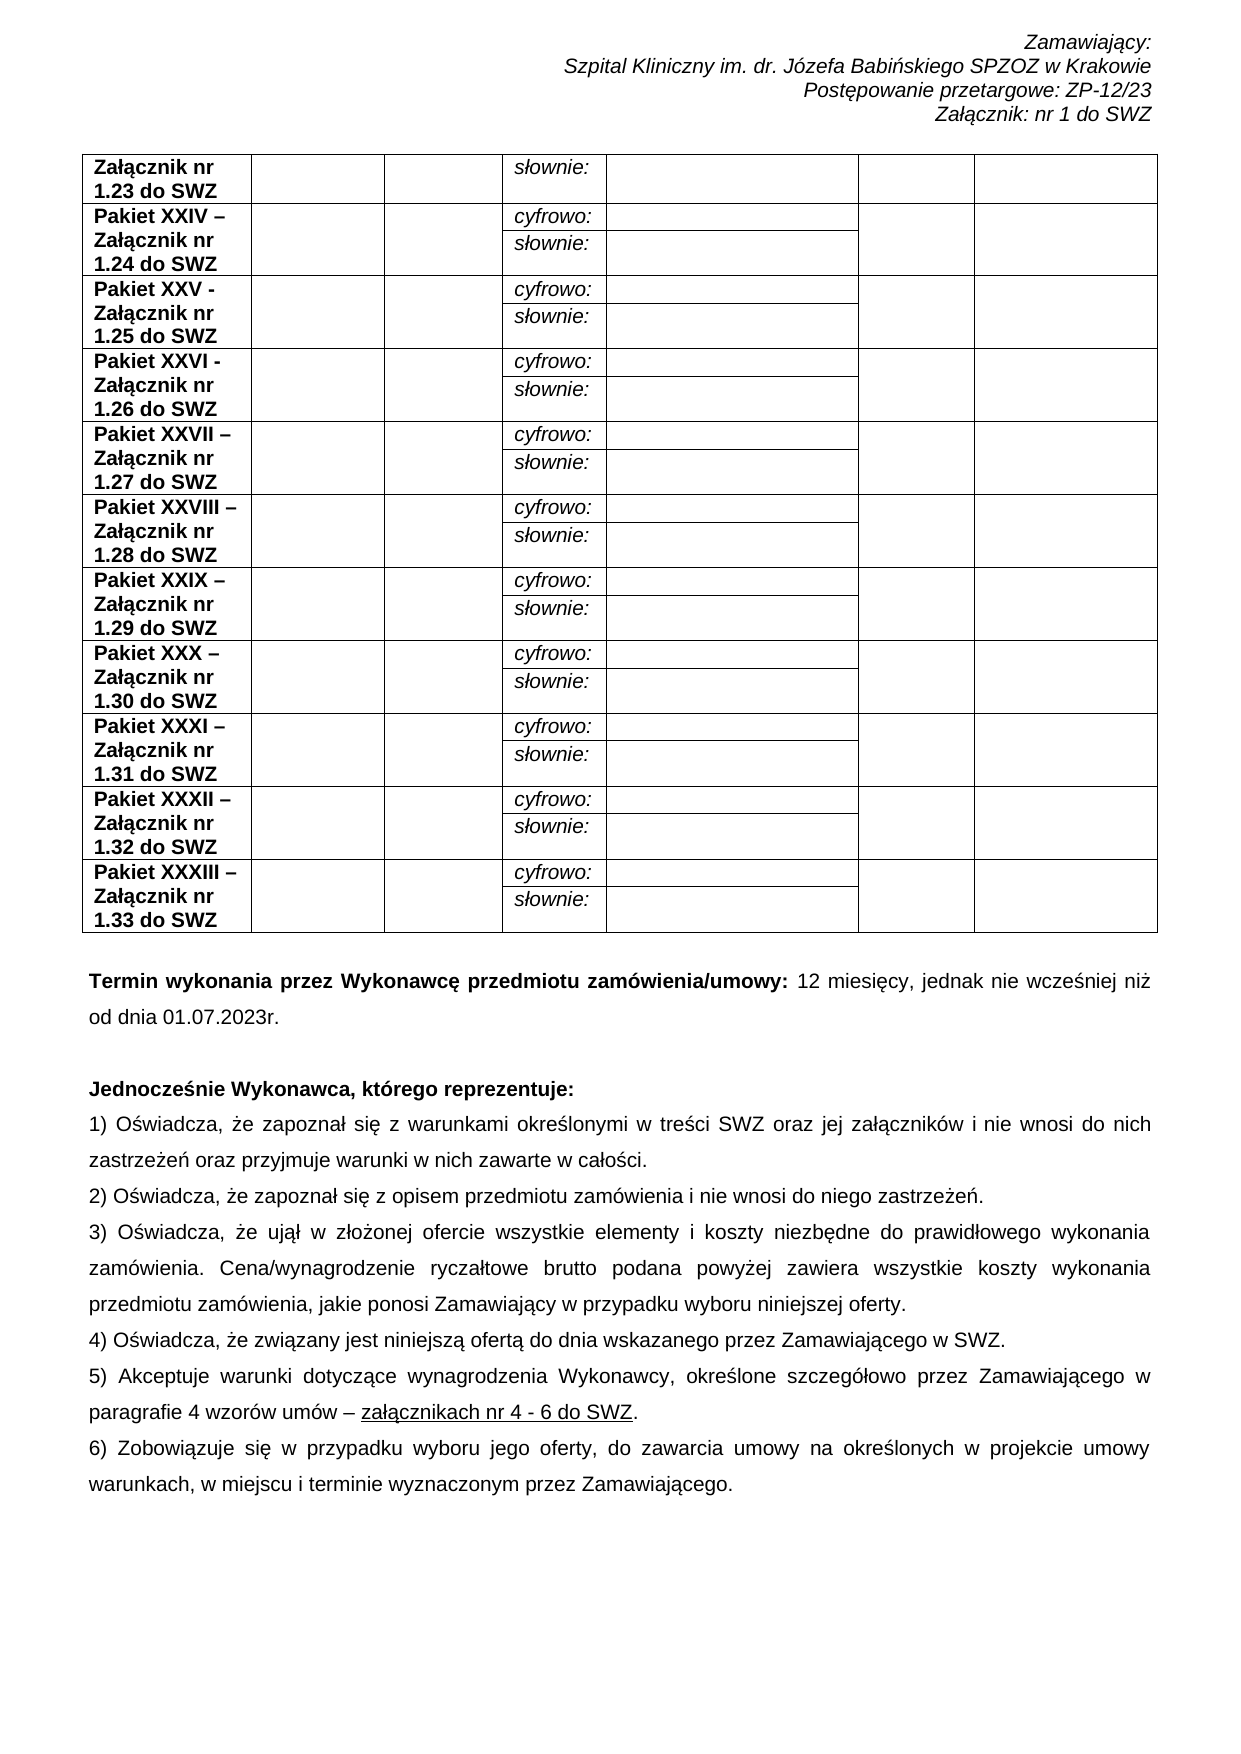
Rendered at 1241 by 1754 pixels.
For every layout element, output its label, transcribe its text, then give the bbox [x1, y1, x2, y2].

table_cell [252, 641, 384, 713]
table_cell [975, 787, 1157, 859]
table_cell [859, 641, 974, 713]
table_cell cyfrowo: [503, 422, 606, 449]
table_cell [385, 495, 502, 567]
table_cell [607, 787, 858, 813]
table_cell [385, 568, 502, 640]
table_cell [975, 349, 1157, 421]
table_cell Pakiet XXXI – Załącznik nr 1.31 do SWZ [83, 714, 251, 786]
text 6) Zobowiązuje się w przypadku wyboru jego oferty, do zawarcia umowy na określonych w projekcie umowy warunkach, w miejscu i terminie wyznaczonym przez Zamawiającego. [89, 1436, 1152, 1496]
table_cell [607, 155, 858, 202]
table_cell cyfrowo: [503, 495, 606, 522]
table_cell [252, 155, 384, 202]
table_cell [252, 714, 384, 786]
table_cell [252, 787, 384, 859]
table_cell [385, 714, 502, 786]
table_cell słownie: [503, 669, 606, 713]
table_cell cyfrowo: [503, 787, 606, 813]
text 5) Akceptuje warunki dotyczące wynagrodzenia Wykonawcy, określone szczegółowo przez Zamawiającego w paragrafie 4 wzorów umów – załącznikach nr 4 - 6 do SWZ. [89, 1364, 1152, 1424]
table_cell [607, 304, 858, 348]
table_cell [607, 495, 858, 522]
table_cell cyfrowo: [503, 568, 606, 594]
table_cell [385, 787, 502, 859]
table_cell Pakiet XXV - Załącznik nr 1.25 do SWZ [83, 276, 251, 348]
table_cell słownie: [503, 523, 606, 567]
table_cell [975, 860, 1157, 932]
table_cell [385, 422, 502, 494]
table_cell Pakiet XXVIII – Załącznik nr 1.28 do SWZ [83, 495, 251, 567]
table_cell [607, 741, 858, 786]
table_cell [607, 641, 858, 667]
table_cell [975, 155, 1157, 202]
table_cell słownie: [503, 377, 606, 421]
text 3) Oświadcza, że ujął w złożonej ofercie wszystkie elementy i koszty niezbędne do prawidłowego wykonania zamówienia. Cena/wynagrodzenie ryczałtowe brutto podana powyżej zawiera wszystkie koszty wykonania przedmiotu zamówienia, jakie ponosi Zamawiający w przypadku wyboru niniejszej oferty. [89, 1220, 1152, 1316]
table_cell [975, 714, 1157, 786]
table_cell [607, 422, 858, 449]
table_cell [252, 495, 384, 567]
table_cell [385, 641, 502, 713]
table_cell cyfrowo: [503, 276, 606, 303]
table_cell [385, 276, 502, 348]
table_cell [859, 860, 974, 932]
table_cell [859, 276, 974, 348]
table_cell cyfrowo: [503, 860, 606, 886]
table_cell [252, 422, 384, 494]
table_cell [252, 349, 384, 421]
table_cell [607, 349, 858, 376]
table_cell [975, 276, 1157, 348]
table_cell [859, 714, 974, 786]
text Termin wykonania przez Wykonawcę przedmiotu zamówienia/umowy: 12 miesięcy, jednak nie wcześniej niż od dnia 01.07.2023r. [89, 968, 1152, 1028]
table_cell [859, 422, 974, 494]
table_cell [83, 155, 251, 202]
table_cell Pakiet XXIV – Załącznik nr 1.24 do SWZ [83, 204, 251, 275]
table_cell [385, 349, 502, 421]
table_cell [252, 276, 384, 348]
table_cell [607, 596, 858, 640]
table_cell słownie: [503, 596, 606, 640]
table_cell [859, 495, 974, 567]
table_cell Pakiet XXXIII – Załącznik nr 1.33 do SWZ [83, 860, 251, 932]
table_cell [975, 641, 1157, 713]
table_cell cyfrowo: [503, 641, 606, 667]
table_cell [607, 204, 858, 230]
table_cell [385, 204, 502, 275]
table_cell słownie: [503, 231, 606, 275]
table_cell [975, 568, 1157, 640]
table_cell cyfrowo: [503, 204, 606, 230]
text 4) Oświadcza, że związany jest niniejszą ofertą do dnia wskazanego przez Zamawiającego w SWZ. [89, 1328, 1152, 1352]
table_cell Pakiet XXX – Załącznik nr 1.30 do SWZ [83, 641, 251, 713]
table_cell Pakiet XXIX – Załącznik nr 1.29 do SWZ [83, 568, 251, 640]
table_cell [859, 204, 974, 275]
table_cell cyfrowo: [503, 349, 606, 376]
table_cell słownie: [503, 741, 606, 786]
text 2) Oświadcza, że zapoznał się z opisem przedmiotu zamówienia i nie wnosi do niego zastrzeżeń. [89, 1184, 1152, 1208]
table_cell [607, 523, 858, 567]
table_cell [859, 787, 974, 859]
table_cell słownie: [503, 887, 606, 932]
table_cell [607, 714, 858, 740]
table_cell Pakiet XXVII – Załącznik nr 1.27 do SWZ [83, 422, 251, 494]
table_cell [607, 814, 858, 859]
table_cell [385, 860, 502, 932]
text 1) Oświadcza, że zapoznał się z warunkami określonymi w treści SWZ oraz jej załączników i nie wnosi do nich zastrzeżeń oraz przyjmuje warunki w nich zawarte w całości. [89, 1112, 1152, 1172]
table_cell [385, 155, 502, 202]
table_cell słownie: [503, 814, 606, 859]
table_cell Pakiet XXVI - Załącznik nr 1.26 do SWZ [83, 349, 251, 421]
text Jednocześnie Wykonawca, którego reprezentuje: [89, 1076, 1152, 1100]
table_cell [607, 276, 858, 303]
table_cell [859, 155, 974, 202]
table_cell słownie: [503, 155, 606, 202]
table_cell [975, 204, 1157, 275]
table_cell [975, 495, 1157, 567]
table_cell [975, 422, 1157, 494]
table_cell [607, 377, 858, 421]
table_cell Pakiet XXXII – Załącznik nr 1.32 do SWZ [83, 787, 251, 859]
table_cell słownie: [503, 450, 606, 494]
table_cell [607, 887, 858, 932]
table_cell [607, 450, 858, 494]
table_cell [607, 231, 858, 275]
table_cell [859, 349, 974, 421]
table_cell [252, 204, 384, 275]
table_cell [607, 860, 858, 886]
table_cell słownie: [503, 304, 606, 348]
table_cell [607, 568, 858, 594]
table_cell cyfrowo: [503, 714, 606, 740]
table_cell [252, 568, 384, 640]
table_cell [252, 860, 384, 932]
table_cell [859, 568, 974, 640]
table_cell [607, 669, 858, 713]
